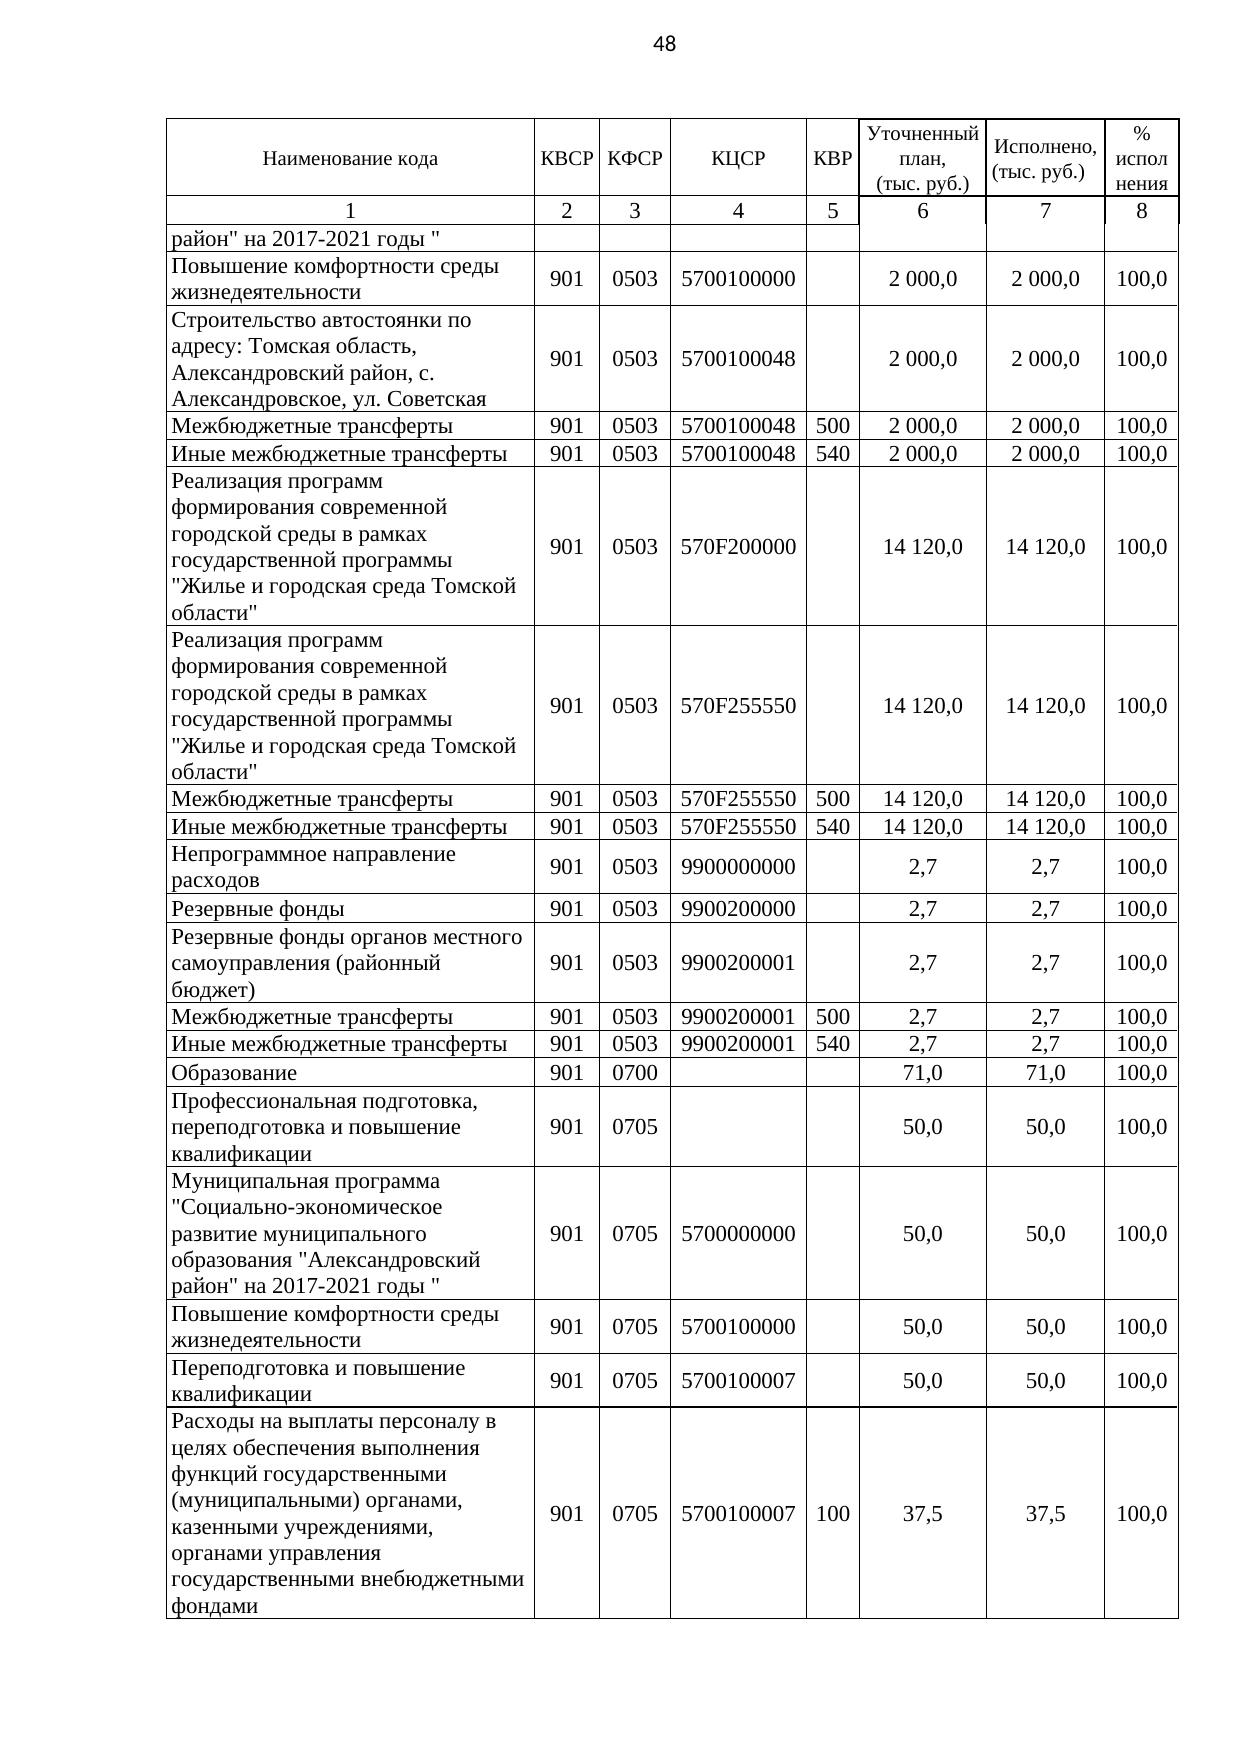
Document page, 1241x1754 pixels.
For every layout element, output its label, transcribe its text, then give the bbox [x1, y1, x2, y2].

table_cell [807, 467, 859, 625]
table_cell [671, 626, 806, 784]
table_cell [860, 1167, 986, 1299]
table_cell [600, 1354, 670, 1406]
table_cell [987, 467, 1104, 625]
table_cell 5 [807, 196, 858, 224]
table_header КФСР [600, 119, 670, 195]
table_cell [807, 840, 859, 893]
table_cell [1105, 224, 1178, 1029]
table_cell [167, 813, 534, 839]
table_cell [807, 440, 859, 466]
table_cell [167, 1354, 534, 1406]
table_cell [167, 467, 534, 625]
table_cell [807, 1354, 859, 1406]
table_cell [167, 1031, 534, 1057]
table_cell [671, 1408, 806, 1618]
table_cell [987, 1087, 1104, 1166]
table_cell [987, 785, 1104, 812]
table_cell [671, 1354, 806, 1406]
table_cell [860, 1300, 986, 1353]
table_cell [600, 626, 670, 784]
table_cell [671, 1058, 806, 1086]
table_header Наименование кода [167, 119, 534, 195]
table_header КВСР [535, 119, 599, 195]
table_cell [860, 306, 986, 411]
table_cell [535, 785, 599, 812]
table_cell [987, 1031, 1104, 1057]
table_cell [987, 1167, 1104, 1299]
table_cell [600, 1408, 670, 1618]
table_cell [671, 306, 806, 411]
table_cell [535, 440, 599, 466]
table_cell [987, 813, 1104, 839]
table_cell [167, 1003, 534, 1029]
table_header Уточненный план, (тыс. руб.) [860, 120, 985, 195]
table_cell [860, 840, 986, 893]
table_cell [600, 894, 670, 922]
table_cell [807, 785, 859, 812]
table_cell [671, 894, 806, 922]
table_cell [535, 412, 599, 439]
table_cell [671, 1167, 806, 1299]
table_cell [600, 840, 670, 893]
table_header КВР [807, 119, 858, 195]
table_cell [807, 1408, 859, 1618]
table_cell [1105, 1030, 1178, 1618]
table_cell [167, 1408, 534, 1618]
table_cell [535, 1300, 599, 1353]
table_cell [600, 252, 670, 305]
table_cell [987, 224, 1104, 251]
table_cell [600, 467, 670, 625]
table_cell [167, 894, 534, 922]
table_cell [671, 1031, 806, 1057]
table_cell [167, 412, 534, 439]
table_cell 7 [987, 197, 1104, 224]
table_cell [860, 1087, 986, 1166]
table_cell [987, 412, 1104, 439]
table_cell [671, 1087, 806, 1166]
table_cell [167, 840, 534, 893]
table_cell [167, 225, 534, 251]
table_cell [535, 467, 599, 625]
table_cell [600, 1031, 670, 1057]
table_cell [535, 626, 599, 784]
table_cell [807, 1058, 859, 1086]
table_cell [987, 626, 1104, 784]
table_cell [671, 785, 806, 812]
table_header КЦСР [671, 119, 806, 195]
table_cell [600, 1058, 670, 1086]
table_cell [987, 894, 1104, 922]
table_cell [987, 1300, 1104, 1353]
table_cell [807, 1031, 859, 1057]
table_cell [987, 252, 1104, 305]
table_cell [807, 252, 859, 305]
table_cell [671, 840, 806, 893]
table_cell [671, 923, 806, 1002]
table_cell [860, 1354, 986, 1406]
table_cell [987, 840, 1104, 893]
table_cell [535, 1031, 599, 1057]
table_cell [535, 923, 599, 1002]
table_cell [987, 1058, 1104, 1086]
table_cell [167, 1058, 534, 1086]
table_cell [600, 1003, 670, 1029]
table_cell 6 [860, 197, 985, 224]
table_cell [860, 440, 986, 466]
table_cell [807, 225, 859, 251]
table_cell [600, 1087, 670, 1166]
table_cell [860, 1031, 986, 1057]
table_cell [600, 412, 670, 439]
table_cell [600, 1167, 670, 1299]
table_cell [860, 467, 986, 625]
table_cell 1 [167, 196, 534, 224]
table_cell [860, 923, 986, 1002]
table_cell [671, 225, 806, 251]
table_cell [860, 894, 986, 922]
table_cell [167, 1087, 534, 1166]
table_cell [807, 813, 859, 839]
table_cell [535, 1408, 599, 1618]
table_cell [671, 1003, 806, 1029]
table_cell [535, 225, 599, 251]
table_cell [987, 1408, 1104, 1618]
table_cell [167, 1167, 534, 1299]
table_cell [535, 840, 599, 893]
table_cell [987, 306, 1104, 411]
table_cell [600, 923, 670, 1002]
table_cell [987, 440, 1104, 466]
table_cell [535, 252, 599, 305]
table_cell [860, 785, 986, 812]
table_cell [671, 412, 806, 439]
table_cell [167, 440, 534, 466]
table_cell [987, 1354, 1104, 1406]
table_cell 2 [535, 196, 599, 224]
table_cell 8 [1106, 197, 1178, 224]
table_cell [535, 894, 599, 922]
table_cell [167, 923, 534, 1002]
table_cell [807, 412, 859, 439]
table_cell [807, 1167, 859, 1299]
table_header Исполнено, (тыс. руб.) [987, 120, 1104, 195]
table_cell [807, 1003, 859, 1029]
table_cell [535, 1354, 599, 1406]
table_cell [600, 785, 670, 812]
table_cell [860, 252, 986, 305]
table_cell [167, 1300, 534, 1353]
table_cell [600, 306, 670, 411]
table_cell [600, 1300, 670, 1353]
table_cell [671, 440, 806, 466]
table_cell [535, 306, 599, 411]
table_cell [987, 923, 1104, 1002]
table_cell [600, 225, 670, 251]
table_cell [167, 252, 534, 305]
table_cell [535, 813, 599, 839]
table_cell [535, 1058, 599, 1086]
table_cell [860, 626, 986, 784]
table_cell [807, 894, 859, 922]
table_header % исполнения [1106, 120, 1178, 195]
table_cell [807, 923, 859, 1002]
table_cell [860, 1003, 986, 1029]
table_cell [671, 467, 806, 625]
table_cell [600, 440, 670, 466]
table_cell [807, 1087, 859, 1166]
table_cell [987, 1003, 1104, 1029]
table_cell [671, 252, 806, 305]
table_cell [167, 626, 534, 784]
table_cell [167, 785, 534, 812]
table_cell 4 [671, 196, 806, 224]
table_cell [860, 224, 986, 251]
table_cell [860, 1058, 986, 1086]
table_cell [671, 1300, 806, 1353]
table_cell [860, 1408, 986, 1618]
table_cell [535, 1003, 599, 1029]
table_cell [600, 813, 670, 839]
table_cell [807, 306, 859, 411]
table_cell 3 [600, 196, 670, 224]
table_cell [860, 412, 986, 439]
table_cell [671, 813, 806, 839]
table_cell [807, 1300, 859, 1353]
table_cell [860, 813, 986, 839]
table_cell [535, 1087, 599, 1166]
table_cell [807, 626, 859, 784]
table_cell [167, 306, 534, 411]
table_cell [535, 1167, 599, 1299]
